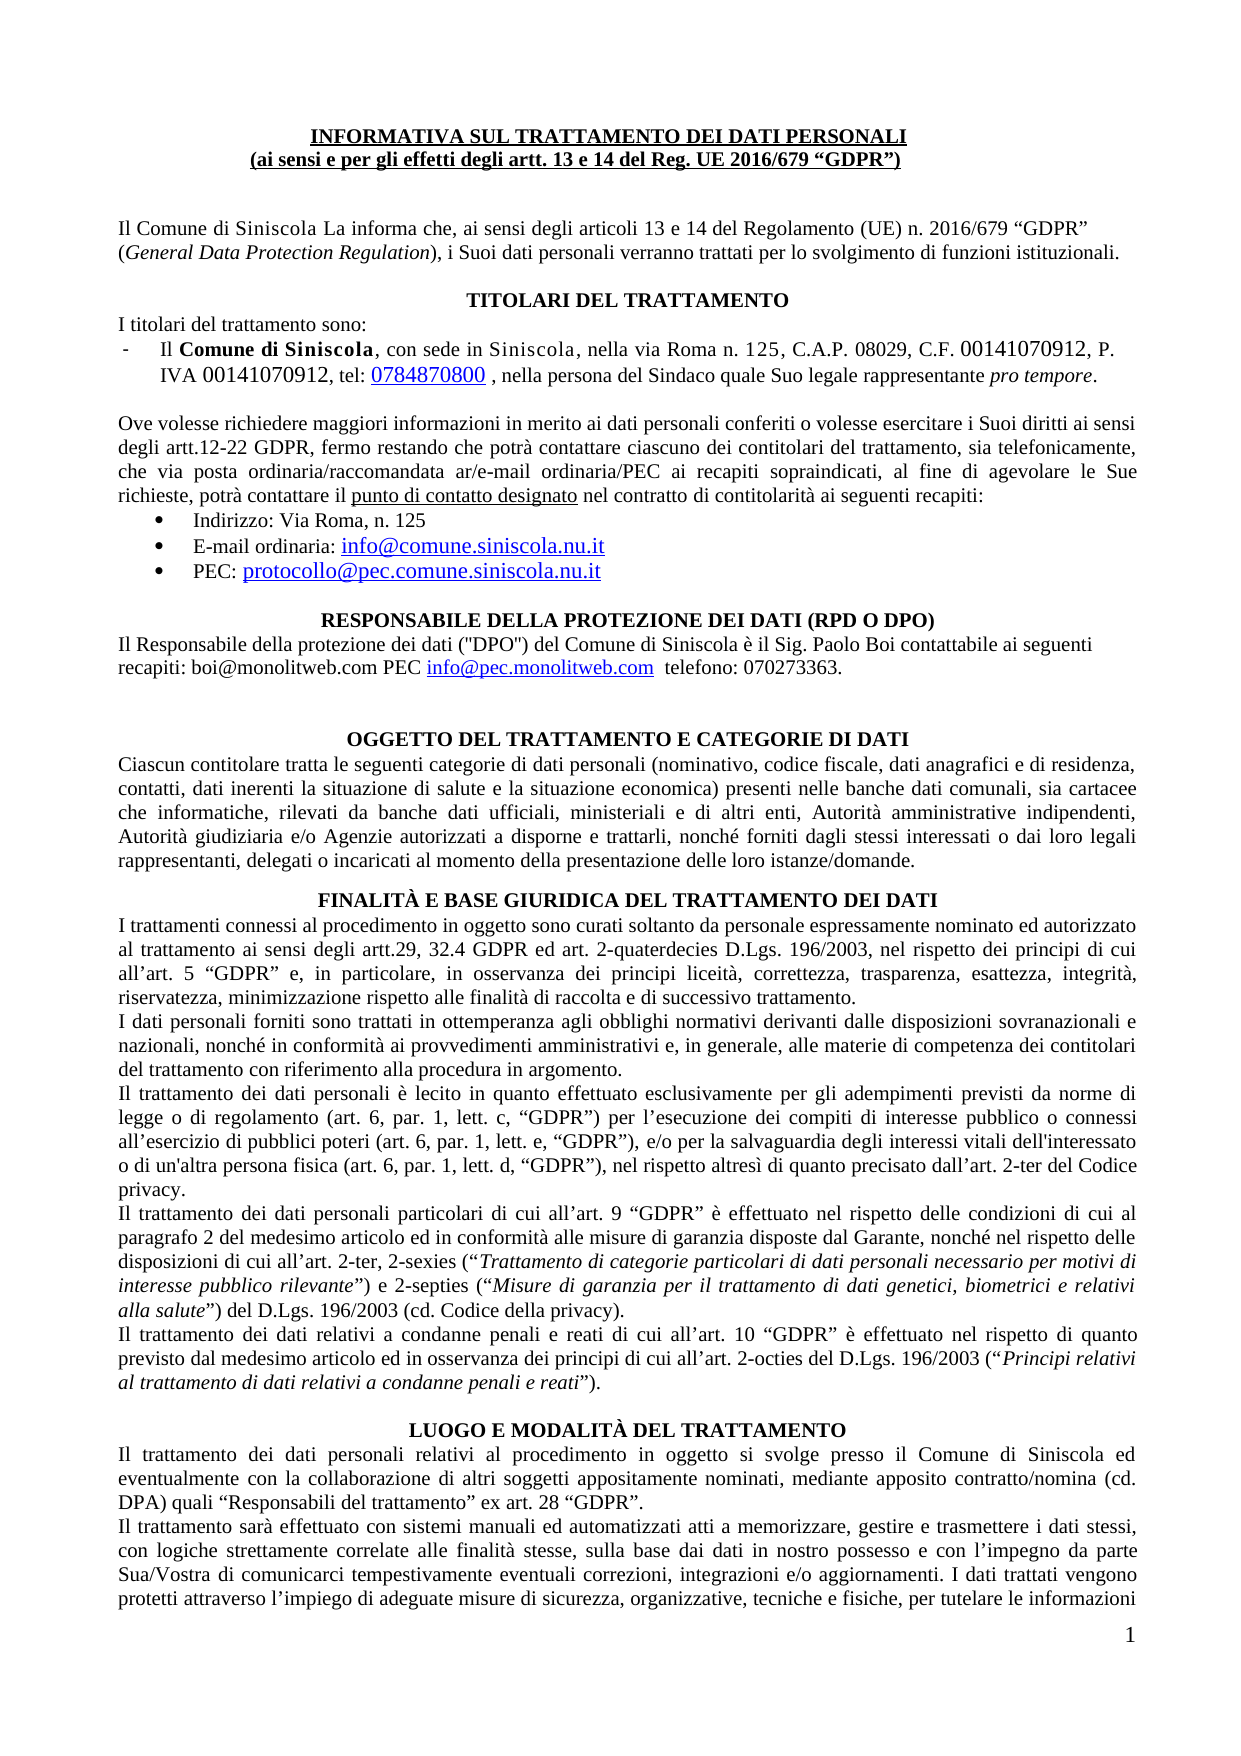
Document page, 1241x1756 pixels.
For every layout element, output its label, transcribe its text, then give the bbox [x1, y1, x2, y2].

text I trattamenti connessi al procedimento in oggetto sono curati soltanto da personale espressamente nominato ed autorizzato al trattamento ai sensi degli artt.29, 32.4 GDPR ed art. 2-quaterdecies D.Lgs. 196/2003, nel rispetto dei principi di cui all’art. 5 “GDPR” e, in particolare, in osservanza dei principi liceità, correttezza, trasparenza, esattezza, integrità, riservatezza, minimizzazione rispetto alle finalità di raccolta e di successivo trattamento. [118, 912, 1138, 1009]
list Indirizzo: Via Roma, n. 125 [155, 507, 1188, 533]
list E-mail ordinaria: info@comune.siniscola.nu.it [155, 533, 1188, 558]
text recapiti: boi@monolitweb.com PEC info@pec.monolitweb.com telefono: 070273363. [118, 656, 1188, 679]
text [118, 1514, 1138, 1610]
subtitle TITOLARI DEL TRATTAMENTO [267, 288, 988, 312]
text Il trattamento dei dati personali è lecito in quanto effettuato esclusivamente per gli adempimenti previsti da norme di legge o di regolamento (art. 6, par. 1, lett. c, “GDPR”) per l’esecuzione dei compiti di interesse pubblico o connessi all’esercizio di pubblici poteri (art. 6, par. 1, lett. e, “GDPR”), e/o per la salvaguardia degli interessi vitali dell'interessato o di un'altra persona fisica (art. 6, par. 1, lett. d, “GDPR”), nel rispetto altresì di quanto precisato dall’art. 2-ter del Codice privacy. [118, 1081, 1138, 1201]
subtitle FINALITÀ E BASE GIURIDICA DEL TRATTAMENTO DEI DATI [267, 889, 988, 912]
text Il trattamento dei dati relativi a condanne penali e reati di cui all’art. 10 “GDPR” è effettuato nel rispetto di quanto previsto dal medesimo articolo ed in osservanza dei principi di cui all’art. 2-octies del D.Lgs. 196/2003 (“Principi relativi al trattamento di dati relativi a condanne penali e reati”). [118, 1322, 1138, 1394]
text I titolari del trattamento sono: [118, 312, 1188, 336]
text I dati personali forniti sono trattati in ottemperanza agli obblighi normativi derivanti dalle disposizioni sovranazionali e nazionali, nonché in conformità ai provvedimenti amministrativi e, in generale, alle materie di competenza dei contitolari del trattamento con riferimento alla procedura in argomento. [118, 1009, 1138, 1081]
text Il Responsabile della protezione dei dati (''DPO'') del Comune di Siniscola è il Sig. Paolo Boi contattabile ai seguenti [118, 632, 1188, 656]
list Il Comune di Siniscola, con sede in Siniscola, nella via Roma n. 125, C.A.P. 08029, C.F. 00141070912, P. IVA 00141070912, tel: 0784870800 , nella persona del Sindaco quale Suo legale rappresentante pro tempore. [122, 337, 1138, 387]
subtitle OGGETTO DEL TRATTAMENTO E CATEGORIE DI DATI [267, 728, 988, 751]
text Ove volesse richiedere maggiori informazioni in merito ai dati personali conferiti o volesse esercitare i Suoi diritti ai sensi degli artt.12-22 GDPR, fermo restando che potrà contattare ciascuno dei contitolari del trattamento, sia telefonicamente, che via posta ordinaria/raccomandata ar/e-mail ordinaria/PEC ai recapiti sopraindicati, al fine di agevolare le Sue richieste, potrà contattare il punto di contatto designato nel contratto di contitolarità ai seguenti recapiti: [118, 411, 1138, 507]
subtitle RESPONSABILE DELLA PROTEZIONE DEI DATI (RPD O DPO) [267, 608, 988, 632]
list PEC: protocollo@pec.comune.siniscola.nu.it [155, 558, 1188, 583]
text (ai sensi e per gli effetti degli artt. 13 e 14 del Reg. UE 2016/679 “GDPR”) [250, 148, 1188, 172]
text Il Comune di Siniscola La informa che, ai sensi degli articoli 13 e 14 del Regolamento (UE) n. 2016/679 “GDPR” (General Data Protection Regulation), i Suoi dati personali verranno trattati per lo svolgimento di funzioni istituzionali. [118, 216, 1138, 264]
text Il trattamento dei dati personali relativi al procedimento in oggetto si svolge presso il Comune di Siniscola ed eventualmente con la collaborazione di altri soggetti appositamente nominati, mediante apposito contratto/nomina (cd. DPA) quali “Responsabili del trattamento” ex art. 28 “GDPR”. [118, 1442, 1138, 1514]
subtitle LUOGO E MODALITÀ DEL TRATTAMENTO [267, 1418, 988, 1442]
text Ciascun contitolare tratta le seguenti categorie di dati personali (nominativo, codice fiscale, dati anagrafici e di residenza, contatti, dati inerenti la situazione di salute e la situazione economica) presenti nelle banche dati comunali, sia cartacee che informatiche, rilevati da banche dati ufficiali, ministeriali e di altri enti, Autorità amministrative indipendenti, Autorità giudiziaria e/o Agenzie autorizzati a disporne e trattarli, nonché forniti dagli stessi interessati o dai loro legali rappresentanti, delegati o incaricati al momento della presentazione delle loro istanze/domande. [118, 751, 1138, 872]
subtitle INFORMATIVA SUL TRATTAMENTO DEI DATI PERSONALI [229, 124, 988, 148]
text Il trattamento dei dati personali particolari di cui all’art. 9 “GDPR” è effettuato nel rispetto delle condizioni di cui al paragrafo 2 del medesimo articolo ed in conformità alle misure di garanzia disposte dal Garante, nonché nel rispetto delle disposizioni di cui all’art. 2-ter, 2-sexies (“Trattamento di categorie particolari di dati personali necessario per motivi di interesse pubblico rilevante”) e 2-septies (“Misure di garanzia per il trattamento di dati genetici, biometrici e relativi alla salute”) del D.Lgs. 196/2003 (cd. Codice della privacy). [118, 1201, 1138, 1322]
